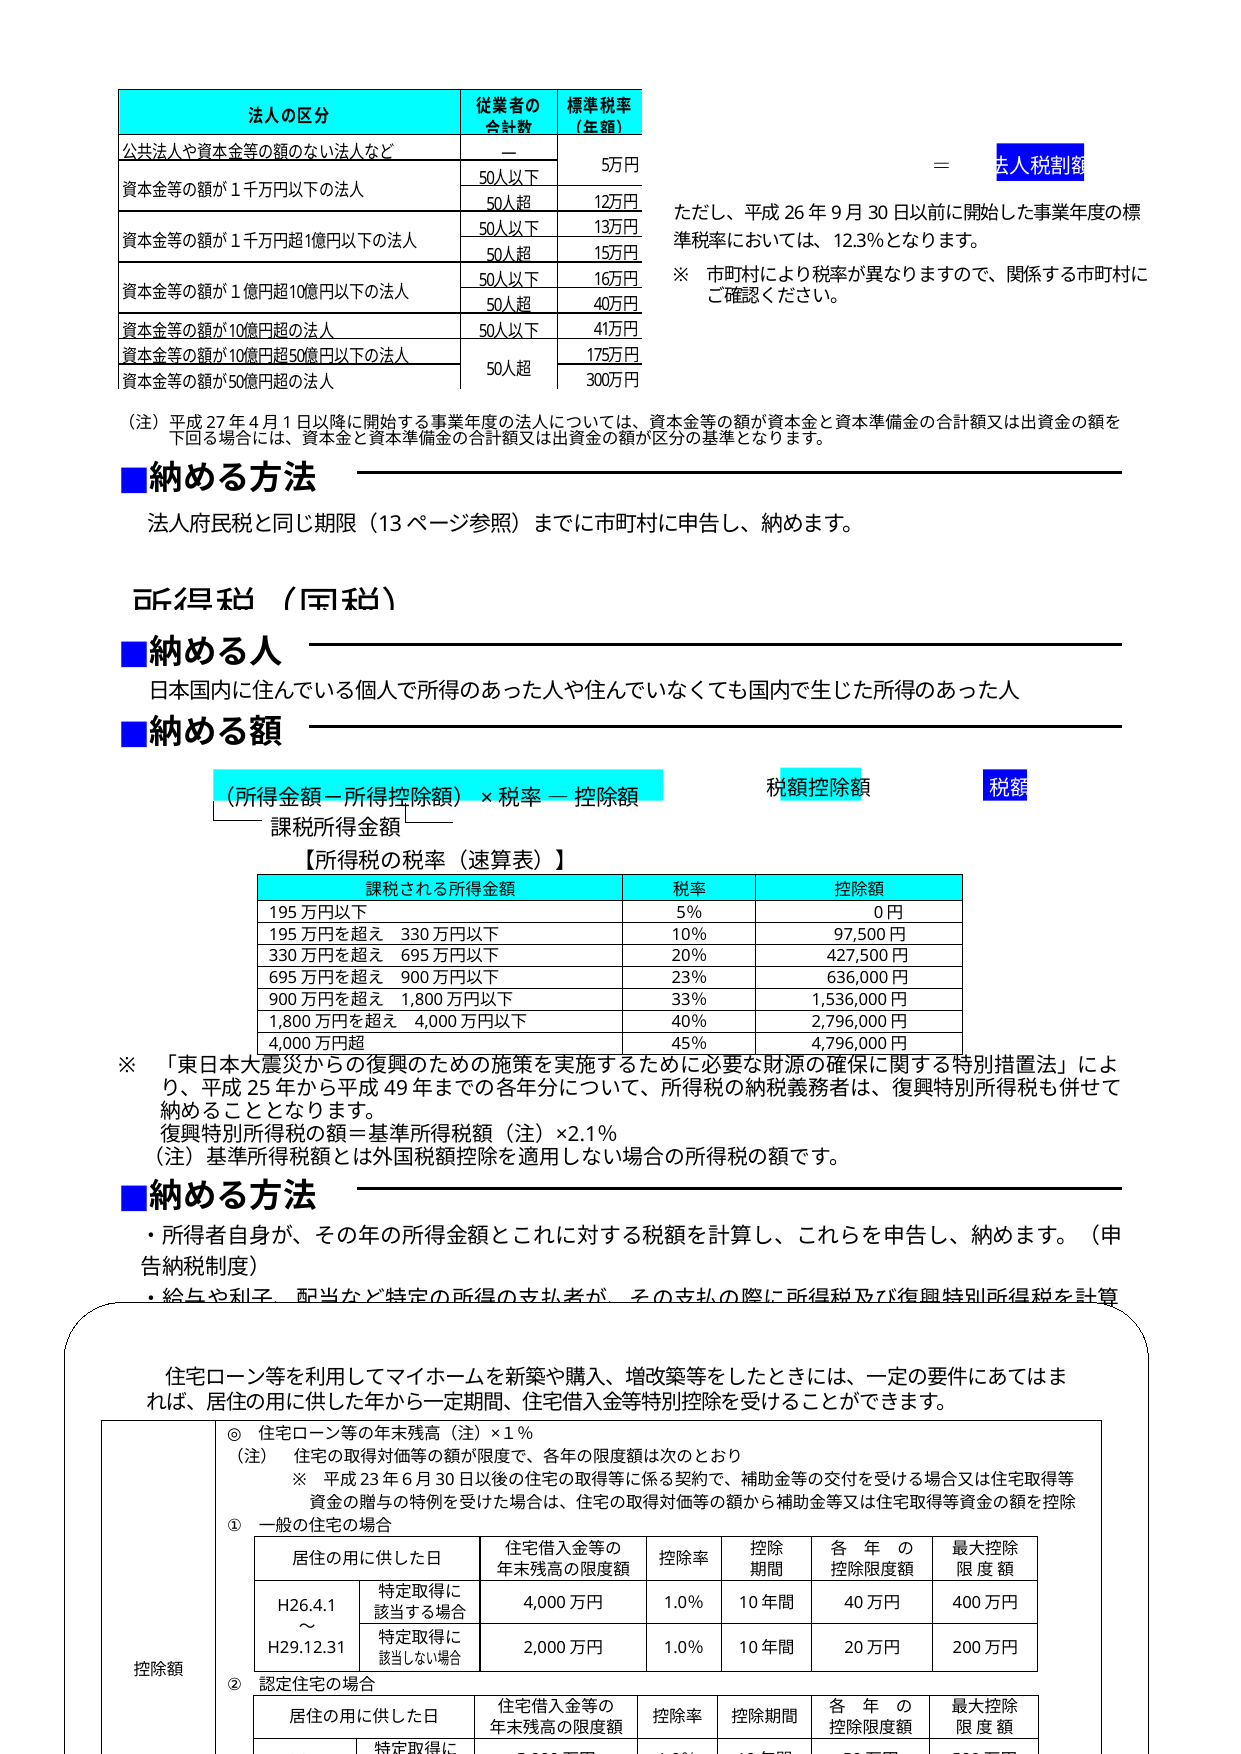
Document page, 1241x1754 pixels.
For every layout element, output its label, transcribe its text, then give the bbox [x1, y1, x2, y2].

table_cell 97,500円 [756, 923, 962, 944]
text 復興特別所得税の額＝基準所得税額（注）×2.1％ [118, 1123, 1122, 1146]
table_cell 40％ [623, 1011, 755, 1032]
table_cell 195万円以下 [258, 901, 622, 922]
table_cell 0円 [756, 901, 962, 922]
table_cell 330万円を超え 695万円以下 [258, 945, 622, 966]
table_cell 5％ [623, 901, 755, 922]
table_cell 4,796,000円 [756, 1033, 962, 1053]
text 日本国内に住んでいる個人で所得のあった人や住んでいなくても国内で生じた所得のあった人 [118, 673, 1122, 705]
text 【所得税の税率（速算表）】 [118, 843, 1122, 874]
table_cell 1,800万円を超え 4,000万円以下 [258, 1011, 622, 1032]
text 法人府民税と同じ期限（13ページ参照）までに市町村に申告し、納めます。 [118, 512, 1122, 537]
text ※ 「東日本大震災からの復興のための施策を実施するために必要な財源の確保に関する特別措置法」により、平成25年から平成49年までの各年分について、所得税の納税義務者は、復興特別所得税も併せて納めることとなります。 [118, 1054, 1122, 1123]
table_cell 10％ [623, 923, 755, 944]
table_header 課税される所得金額 [258, 875, 622, 900]
table_cell 23％ [623, 967, 755, 988]
text ■納める方法 [118, 451, 1122, 499]
text ・給与や利子、配当など特定の所得の支払者が、その支払の際に所得税及び復興特別所得税を計算し、支払額からその所得税及び復興特別所得税の額を差し引いて国に納めます。（源泉徴収制度） [140, 1281, 1122, 1310]
table_cell 195万円を超え 330万円以下 [258, 923, 622, 944]
text ■納める額 [118, 705, 1122, 753]
table_cell 427,500円 [756, 945, 962, 966]
text ・所得者自身が、その年の所得金額とこれに対する税額を計算し、これらを申告し、納めます。（申告納税制度） [140, 1218, 1122, 1281]
text ■納める人 [118, 625, 1122, 673]
table_cell 900万円を超え 1,800万円以下 [258, 989, 622, 1010]
table_cell 2,796,000円 [756, 1011, 962, 1032]
table_header 税率 [623, 875, 755, 900]
table_cell 33％ [623, 989, 755, 1010]
table_cell 695万円を超え 900万円以下 [258, 967, 622, 988]
table_cell 4,000万円超 [258, 1033, 622, 1053]
table_cell 1,536,000円 [756, 989, 962, 1010]
table_cell 636,000円 [756, 967, 962, 988]
text ■納める方法 [118, 1169, 1122, 1218]
table_header 控除額 [756, 875, 962, 900]
text （注）基準所得税額とは外国税額控除を適用しない場合の所得税の額です。 [118, 1146, 1122, 1169]
table_cell 45％ [623, 1033, 755, 1053]
table_cell 20％ [623, 945, 755, 966]
